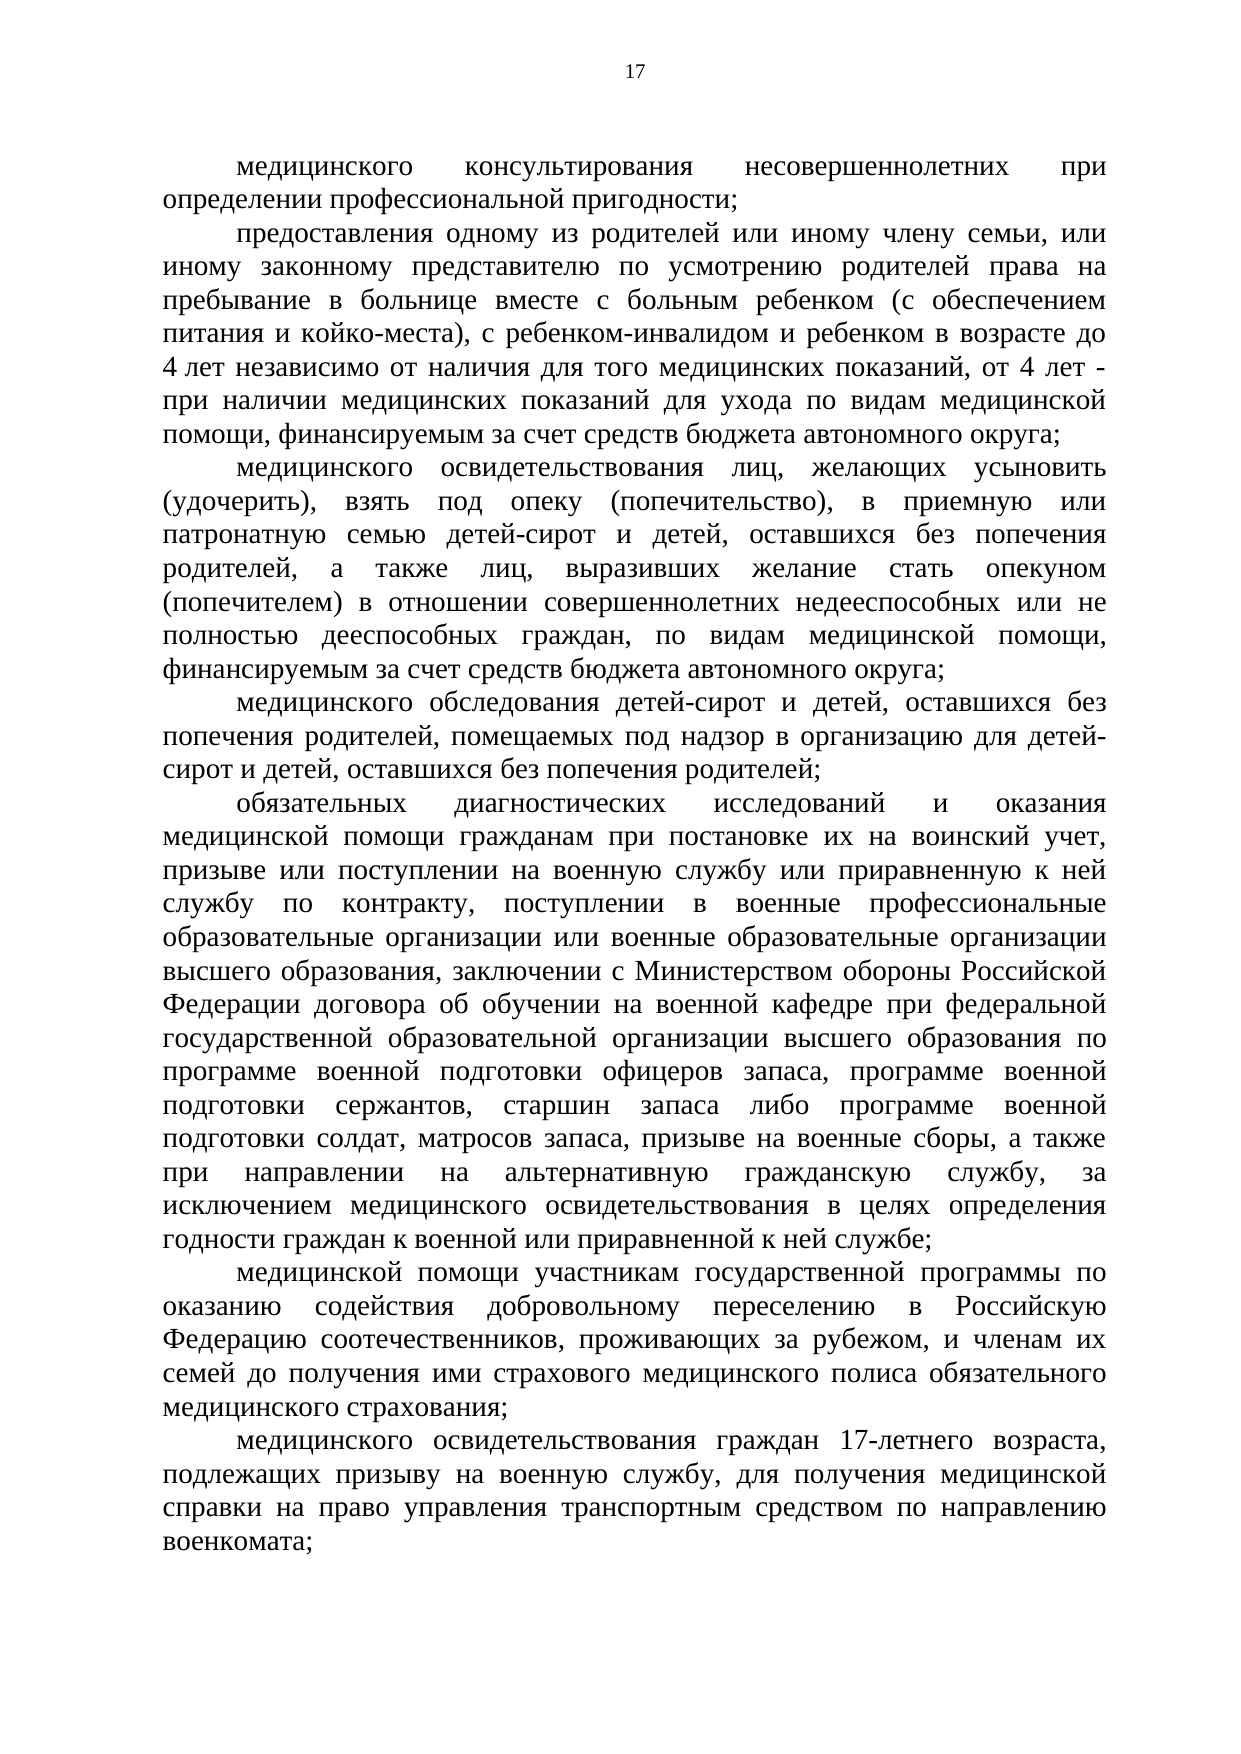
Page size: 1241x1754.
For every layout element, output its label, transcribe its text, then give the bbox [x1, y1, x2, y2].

text предоставления одному из родителей или иному члену семьи, или иному законному представителю по усмотрению родителей права на пребывание в больнице вместе с больным ребенком (с обеспечением питания и койко-места), с ребенком-инвалидом и ребенком в возрасте до 4 лет независимо от наличия для того медицинских показаний, от 4 лет - при наличии медицинских показаний для ухода по видам медицинской помощи, финансируемым за счет средств бюджета автономного округа; [162, 215, 1107, 449]
text медицинского обследования детей-сирот и детей, оставшихся без попечения родителей, помещаемых под надзор в организацию для детей-сирот и детей, оставшихся без попечения родителей; [162, 684, 1107, 785]
text обязательных диагностических исследований и оказания медицинской помощи гражданам при постановке их на воинский учет, призыве или поступлении на военную службу или приравненную к ней службу по контракту, поступлении в военные профессиональные образовательные организации или военные образовательные организации высшего образования, заключении с Министерством обороны Российской Федерации договора об обучении на военной кафедре при федеральной государственной образовательной организации высшего образования по программе военной подготовки офицеров запаса, программе военной подготовки сержантов, старшин запаса либо программе военной подготовки солдат, матросов запаса, призыве на военные сборы, а также при направлении на альтернативную гражданскую службу, за исключением медицинского освидетельствования в целях определения годности граждан к военной или приравненной к ней службе; [162, 785, 1107, 1254]
text медицинского освидетельствования граждан 17-летнего возраста, подлежащих призыву на военную службу, для получения медицинской справки на право управления транспортным средством по направлению военкомата; [162, 1422, 1107, 1556]
text медицинской помощи участникам государственной программы по оказанию содействия добровольному переселению в Российскую Федерацию соотечественников, проживающих за рубежом, и членам их семей до получения ими страхового медицинского полиса обязательного медицинского страхования; [162, 1254, 1107, 1422]
text медицинского освидетельствования лиц, желающих усыновить (удочерить), взять под опеку (попечительство), в приемную или патронатную семью детей-сирот и детей, оставшихся без попечения родителей, а также лиц, выразивших желание стать опекуном (попечителем) в отношении совершеннолетних недееспособных или не полностью дееспособных граждан, по видам медицинской помощи, финансируемым за счет средств бюджета автономного округа; [162, 449, 1107, 684]
text медицинского консультирования несовершеннолетних при определении профессиональной пригодности; [162, 148, 1107, 215]
